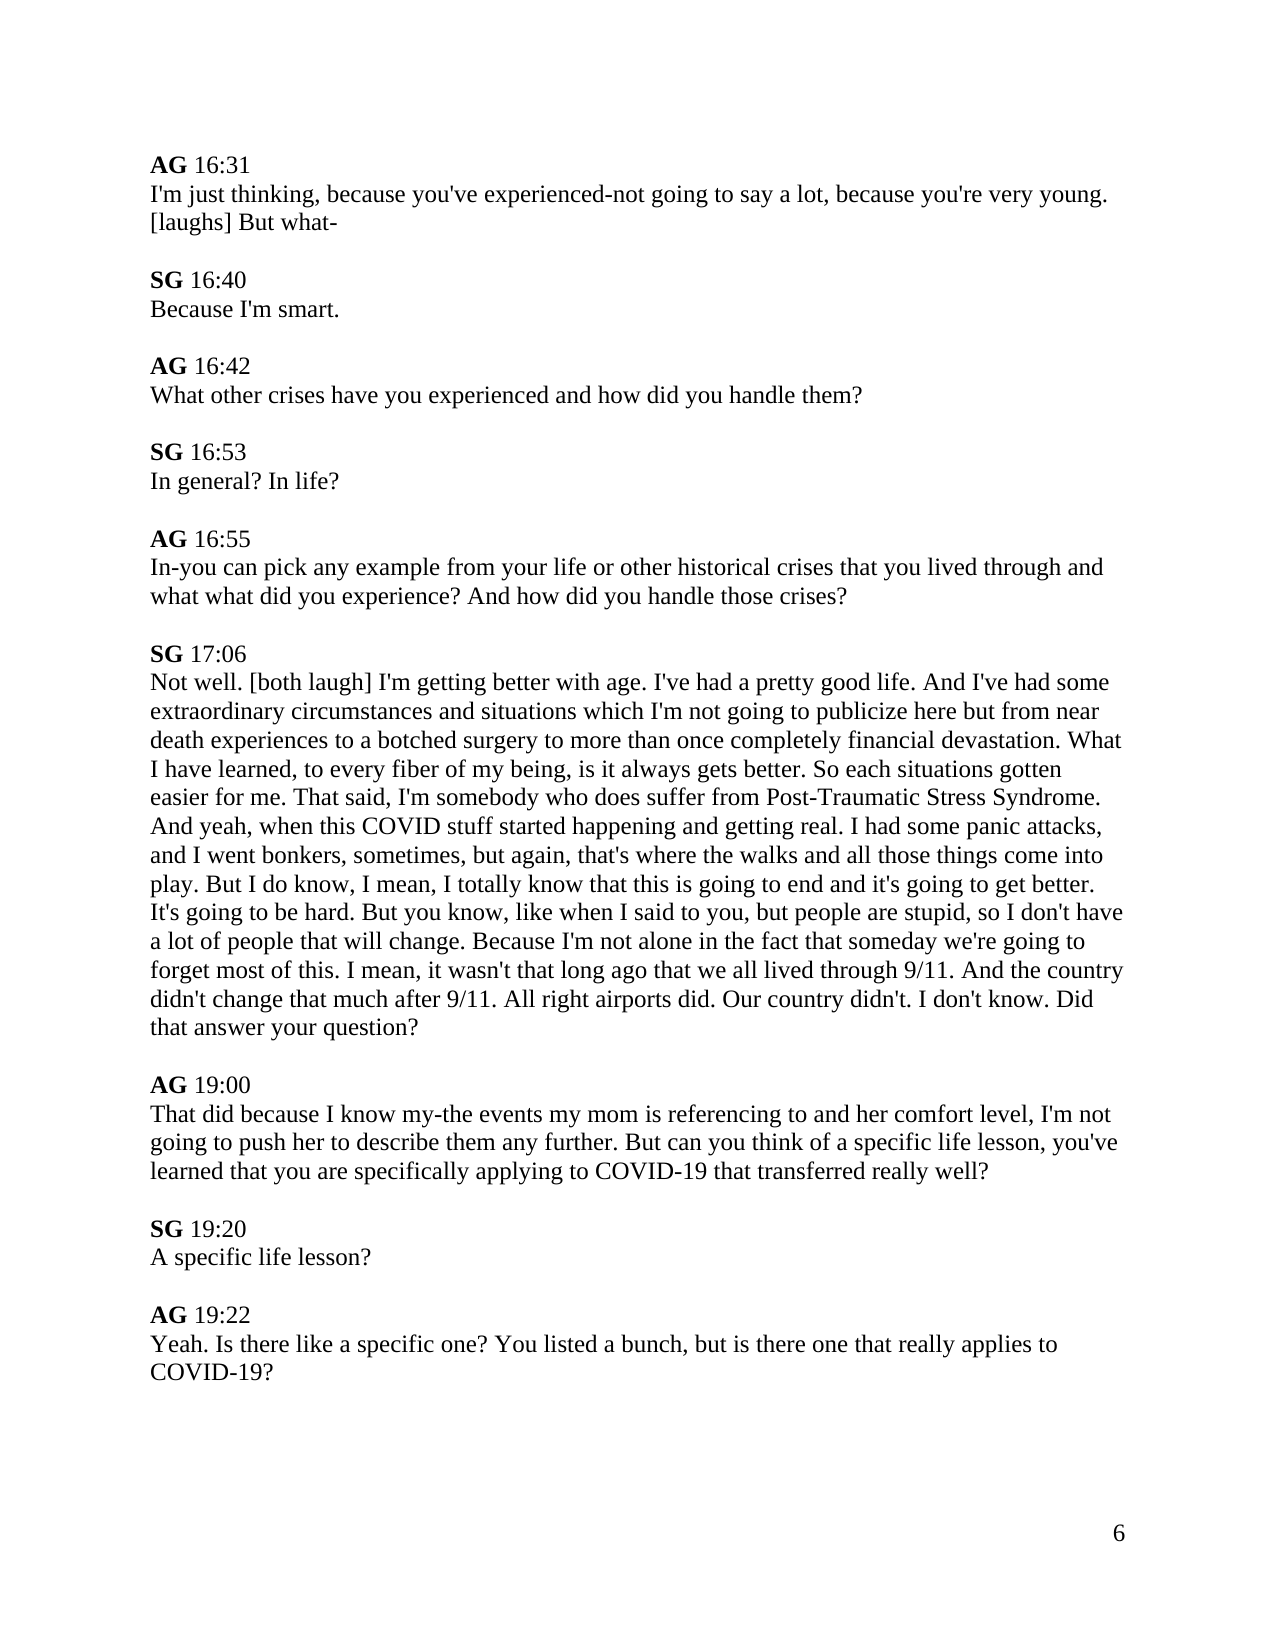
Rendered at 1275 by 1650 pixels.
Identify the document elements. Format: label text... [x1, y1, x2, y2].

text Not well. [both laugh] I'm getting better with age. I've had a pretty good life. And I've had some extraordinary circumstances and situations which I'm not going to publicize here but from near death experiences to a botched surgery to more than once completely financial devastation. What I have learned, to every fiber of my being, is it always gets better. So each situations gotten easier for me. That said, I'm somebody who does suffer from Post-Traumatic Stress Syndrome. And yeah, when this COVID stuff started happening and getting real. I had some panic attacks, and I went bonkers, sometimes, but again, that's where the walks and all those things come into play. But I do know, I mean, I totally know that this is going to end and it's going to get better. It's going to be hard. But you know, like when I said to you, but people are stupid, so I don't have a lot of people that will change. Because I'm not alone in the fact that someday we're going to forget most of this. I mean, it wasn't that long ago that we all lived through 9/11. And the country didn't change that much after 9/11. All right airports did. Our country didn't. I don't know. Did that answer your question? [150, 667, 1125, 1041]
text What other crises have you experienced and how did you handle them? [150, 380, 1125, 409]
text SG 16:40 [150, 265, 1125, 294]
text AG 16:42 [150, 351, 1125, 380]
text AG 19:22 [150, 1300, 1125, 1329]
text SG 17:06 [150, 639, 1125, 667]
text AG 19:00 [150, 1070, 1125, 1099]
text AG 16:31 [150, 150, 1125, 179]
text Because I'm smart. [150, 294, 1125, 322]
text A specific life lesson? [150, 1242, 1125, 1271]
text AG 16:55 [150, 524, 1125, 552]
text That did because I know my-the events my mom is referencing to and her comfort level, I'm not going to push her to describe them any further. But can you think of a specific life lesson, you've learned that you are specifically applying to COVID-19 that transferred really well? [150, 1099, 1125, 1185]
text SG 16:53 [150, 437, 1125, 466]
text In general? In life? [150, 466, 1125, 495]
text SG 19:20 [150, 1214, 1125, 1242]
text Yeah. Is there like a specific one? You listed a bunch, but is there one that really applies to COVID-19? [150, 1329, 1125, 1386]
text I'm just thinking, because you've experienced-not going to say a lot, because you're very young. [laughs] But what- [150, 179, 1125, 236]
text In-you can pick any example from your life or other historical crises that you lived through and what what did you experience? And how did you handle those crises? [150, 552, 1125, 610]
